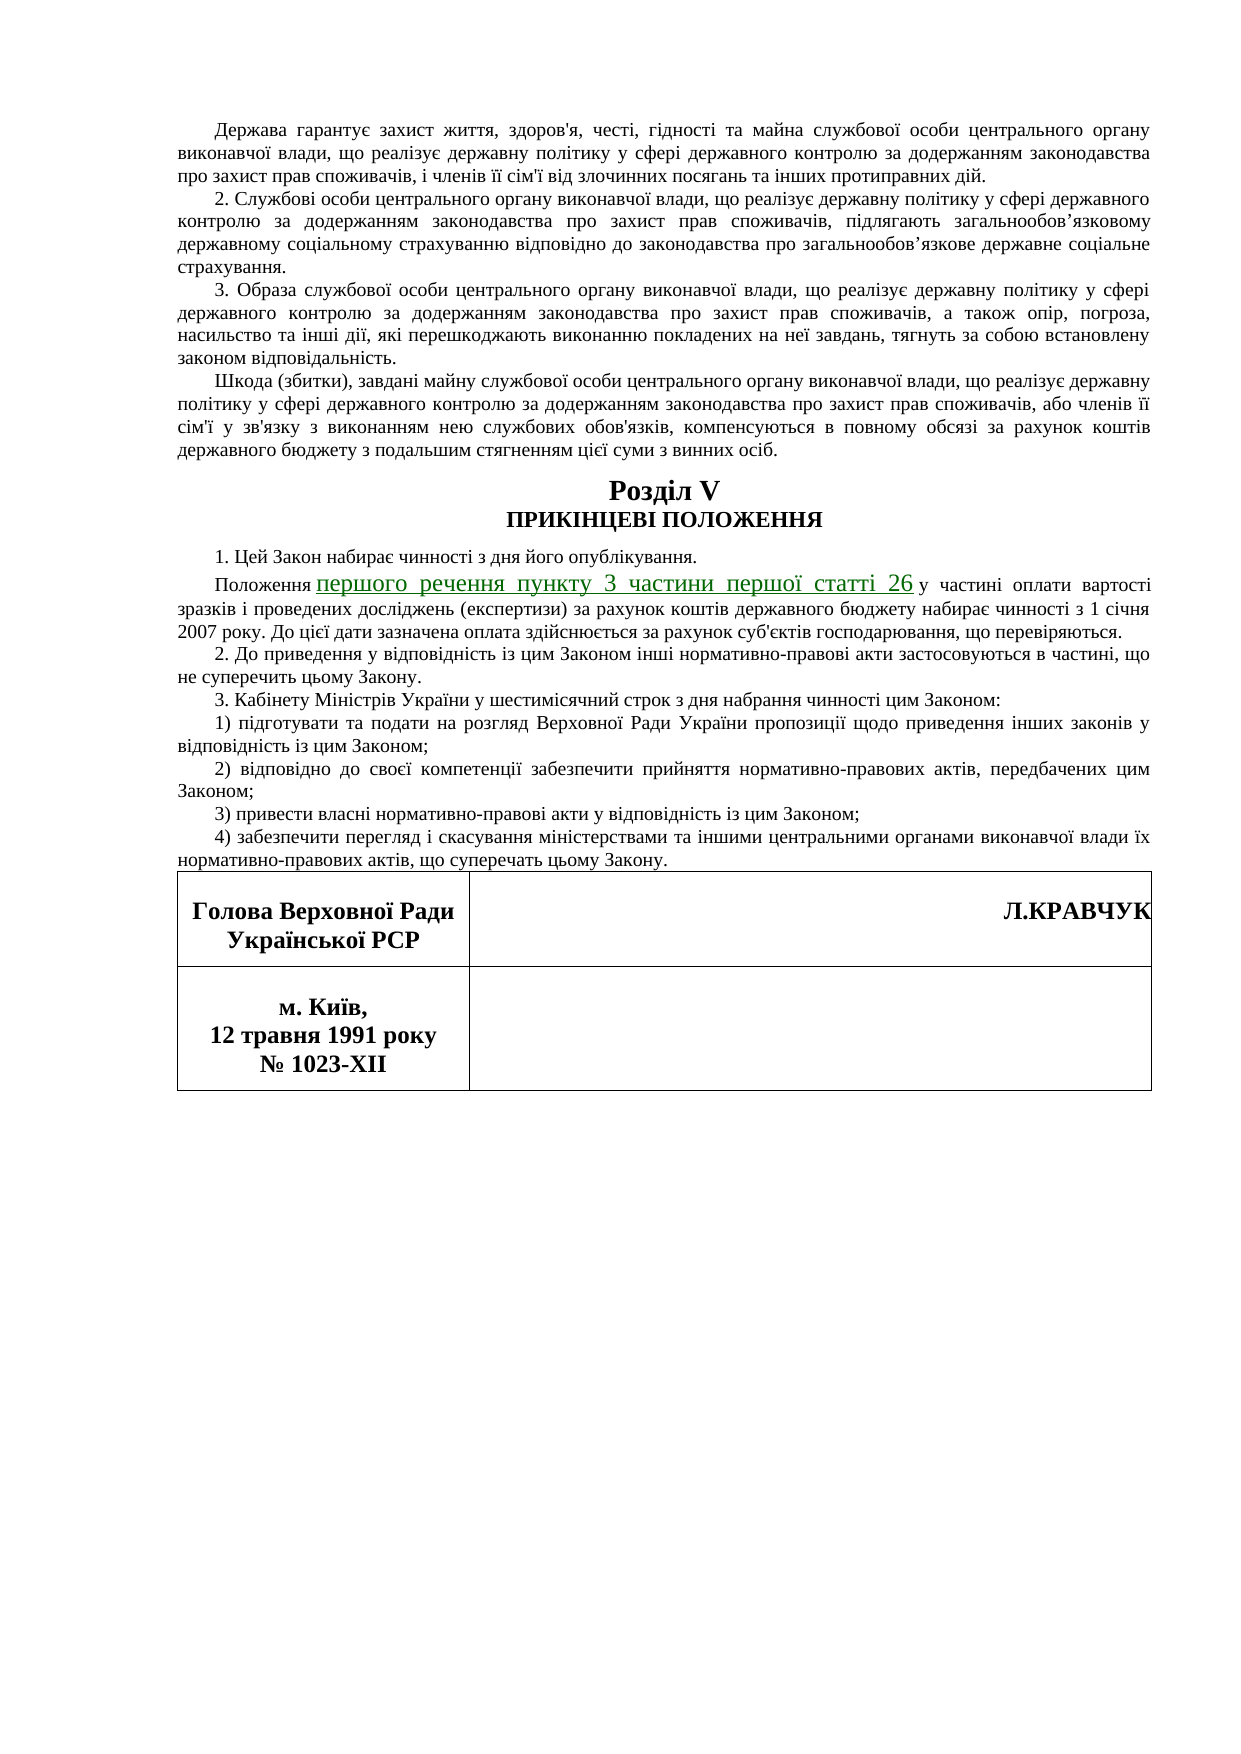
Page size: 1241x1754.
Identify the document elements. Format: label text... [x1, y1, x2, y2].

table_cell [470, 967, 1151, 1090]
text Положення першого речення пункту 3 частини першої статті 26 у частині оплати вартості зразків і проведених досліджень (експертизи) за рахунок коштів державного бюджету набирає чинності з 1 січня 2007 року. До цієї дати зазначена оплата здійснюється за рахунок суб'єктів господарювання, що перевіряються. [177, 568, 1152, 642]
text Шкода (збитки), завдані майну службової особи центрального органу виконавчої влади, що реалізує державну політику у сфері державного контролю за додержанням законодавства про захист прав споживачів, або членів її сім'ї у зв'язку з виконанням нею службових обов'язків, компенсуються в повному обсязі за рахунок коштів державного бюджету з подальшим стягненням цієї суми з винних осіб. [177, 369, 1152, 460]
text 1) підготувати та подати на розгляд Верховної Ради України пропозиції щодо приведення інших законів у відповідність із цим Законом; [177, 711, 1152, 756]
table_cell м. Київ, 12 травня 1991 року № 1023-XII [178, 967, 469, 1090]
text 1. Цей Закон набирає чинності з дня його опублікування. [177, 545, 1152, 568]
text 2. Службові особи центрального органу виконавчої влади, що реалізує державну політику у сфері державного контролю за додержанням законодавства про захист прав споживачів, підлягають загальнообов’язковому державному соціальному страхуванню відповідно до законодавства про загальнообов’язкове державне соціальне страхування. [177, 187, 1152, 278]
text 3. Образа службової особи центрального органу виконавчої влади, що реалізує державну політику у сфері державного контролю за додержанням законодавства про захист прав споживачів, а також опір, погроза, насильство та інші дії, які перешкоджають виконанню покладених на неї завдань, тягнуть за собою встановлену законом відповідальність. [177, 278, 1152, 369]
text 3. Кабінету Міністрів України у шестимісячний строк з дня набрання чинності цим Законом: [177, 688, 1152, 711]
text 3) привести власні нормативно-правові акти у відповідність із цим Законом; [177, 802, 1152, 825]
text 2. До приведення у відповідність із цим Законом інші нормативно-правові акти застосовуються в частині, що не суперечить цьому Закону. [177, 642, 1152, 688]
text Розділ V ПРИКІНЦЕВІ ПОЛОЖЕННЯ [215, 473, 1114, 533]
table_header Л.КРАВЧУК [470, 872, 1151, 966]
text 4) забезпечити перегляд і скасування міністерствами та іншими центральними органами виконавчої влади їх нормативно-правових актів, що суперечать цьому Закону. [177, 825, 1152, 871]
table_header Голова Верховної Ради Української РСР [178, 872, 469, 966]
text 2) відповідно до своєї компетенції забезпечити прийняття нормативно-правових актів, передбачених цим Законом; [177, 756, 1152, 802]
text Держава гарантує захист життя, здоров'я, честі, гідності та майна службової особи центрального органу виконавчої влади, що реалізує державну політику у сфері державного контролю за додержанням законодавства про захист прав споживачів, і членів її сім'ї від злочинних посягань та інших протиправних дій. [177, 118, 1152, 187]
